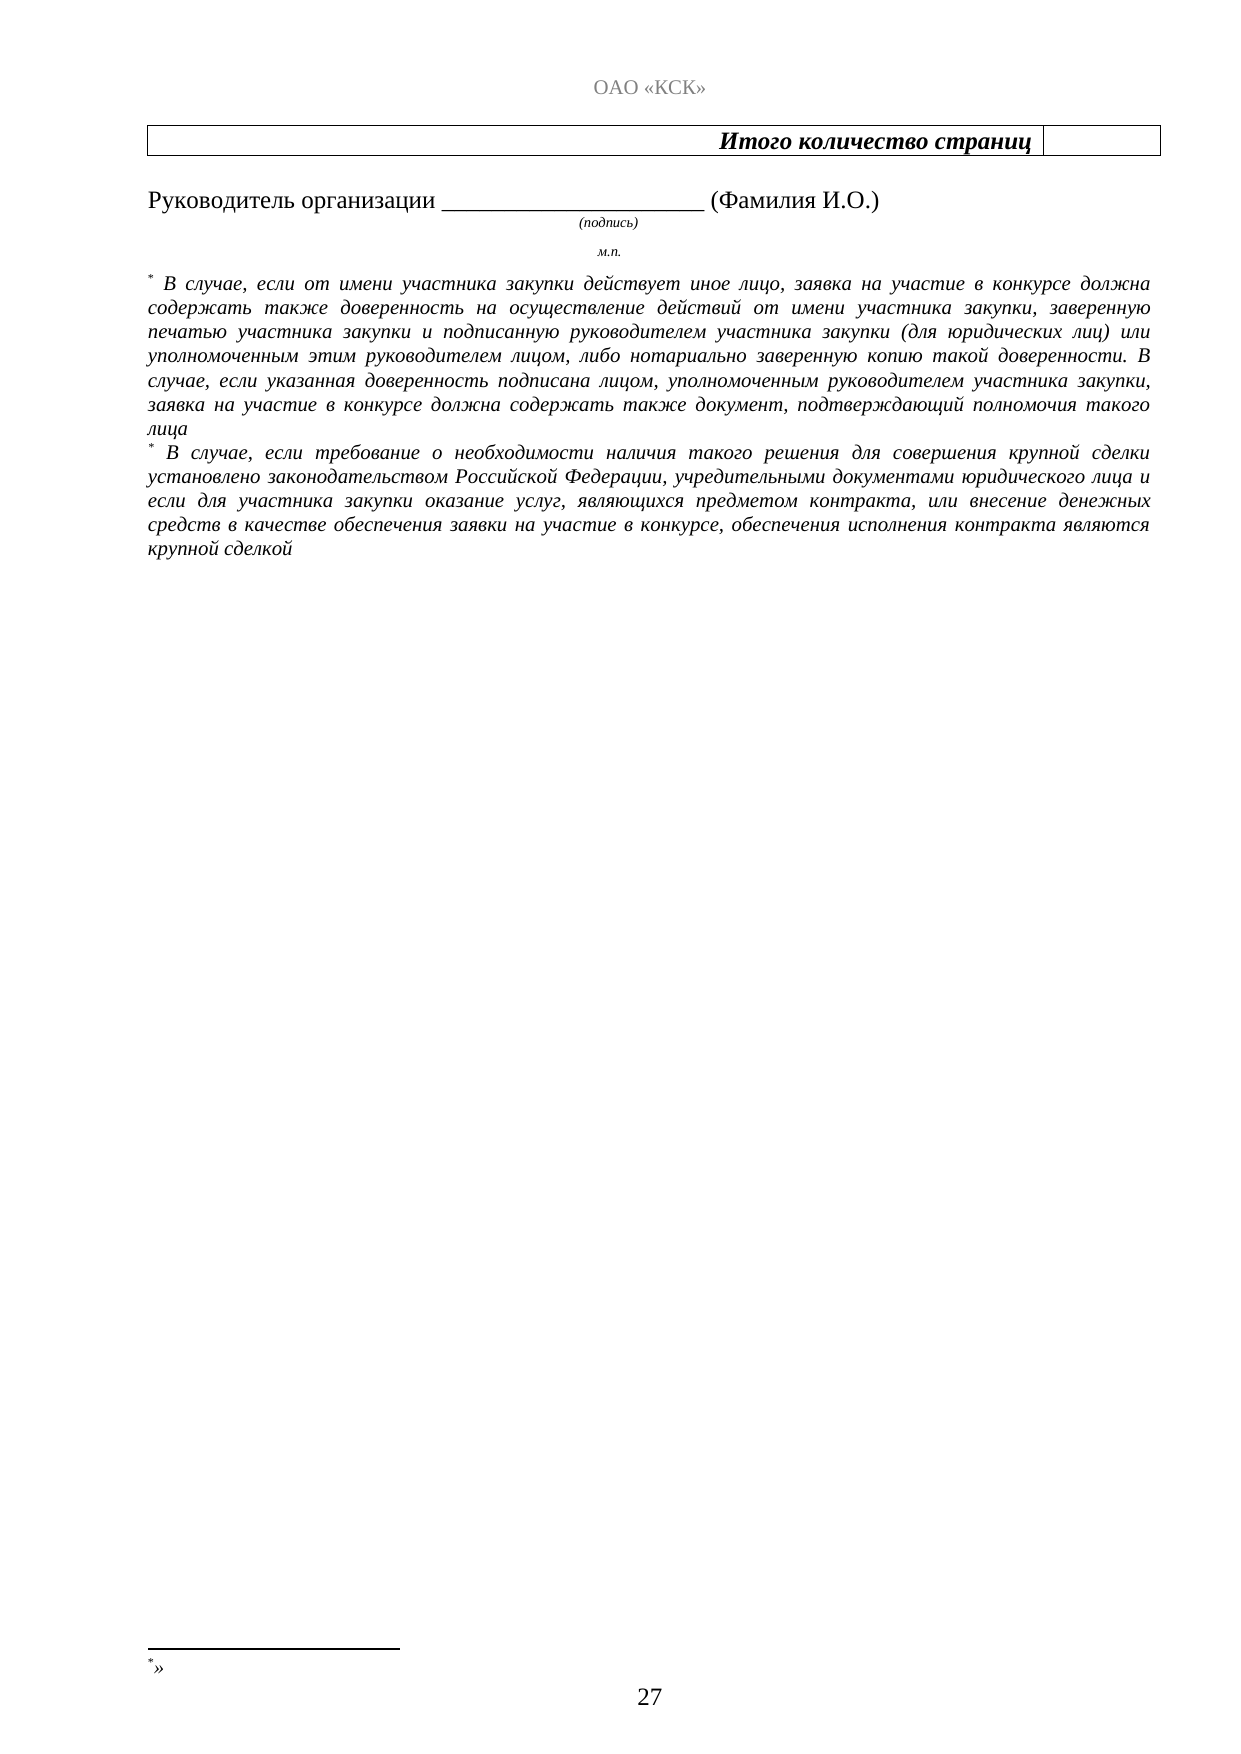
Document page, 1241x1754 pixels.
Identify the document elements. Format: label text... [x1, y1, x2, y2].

subtitle В случае, если требование о необходимости наличия такого решения для совершения крупной сделки установлено законодательством Российской Федерации, учредительными документами юридического лица и если для участника закупки оказание услуг, являющихся предметом контракта, или внесение денежных средств в качестве обеспечения заявки на участие в конкурсе, обеспечения исполнения контракта являются крупной сделкой I.4.2 ФОРМА ЗАЯВКИ НА УЧАСТИЕ В КОНКУРСЕ [148, 440, 1152, 560]
table_cell [1044, 126, 1160, 155]
text * В случае, если от имени участника закупки действует иное лицо, заявка на участие в конкурсе должна содержать также доверенность на осуществление действий от имени участника закупки, заверенную печатью участника закупки и подписанную руководителем участника закупки (для юридических лиц) или уполномоченным этим руководителем лицом, либо нотариально заверенную копию такой доверенности. В случае, если указанная доверенность подписана лицом, уполномоченным руководителем участника закупки, заявка на участие в конкурсе должна содержать также документ, подтверждающий полномочия такого лица [148, 271, 1152, 440]
text (подпись) [148, 214, 1152, 242]
table_cell Итого количество страниц [148, 126, 1043, 155]
text м.п. [148, 242, 1152, 271]
text Руководитель организации _____________________ (Фамилия И.О.) [148, 185, 1152, 214]
